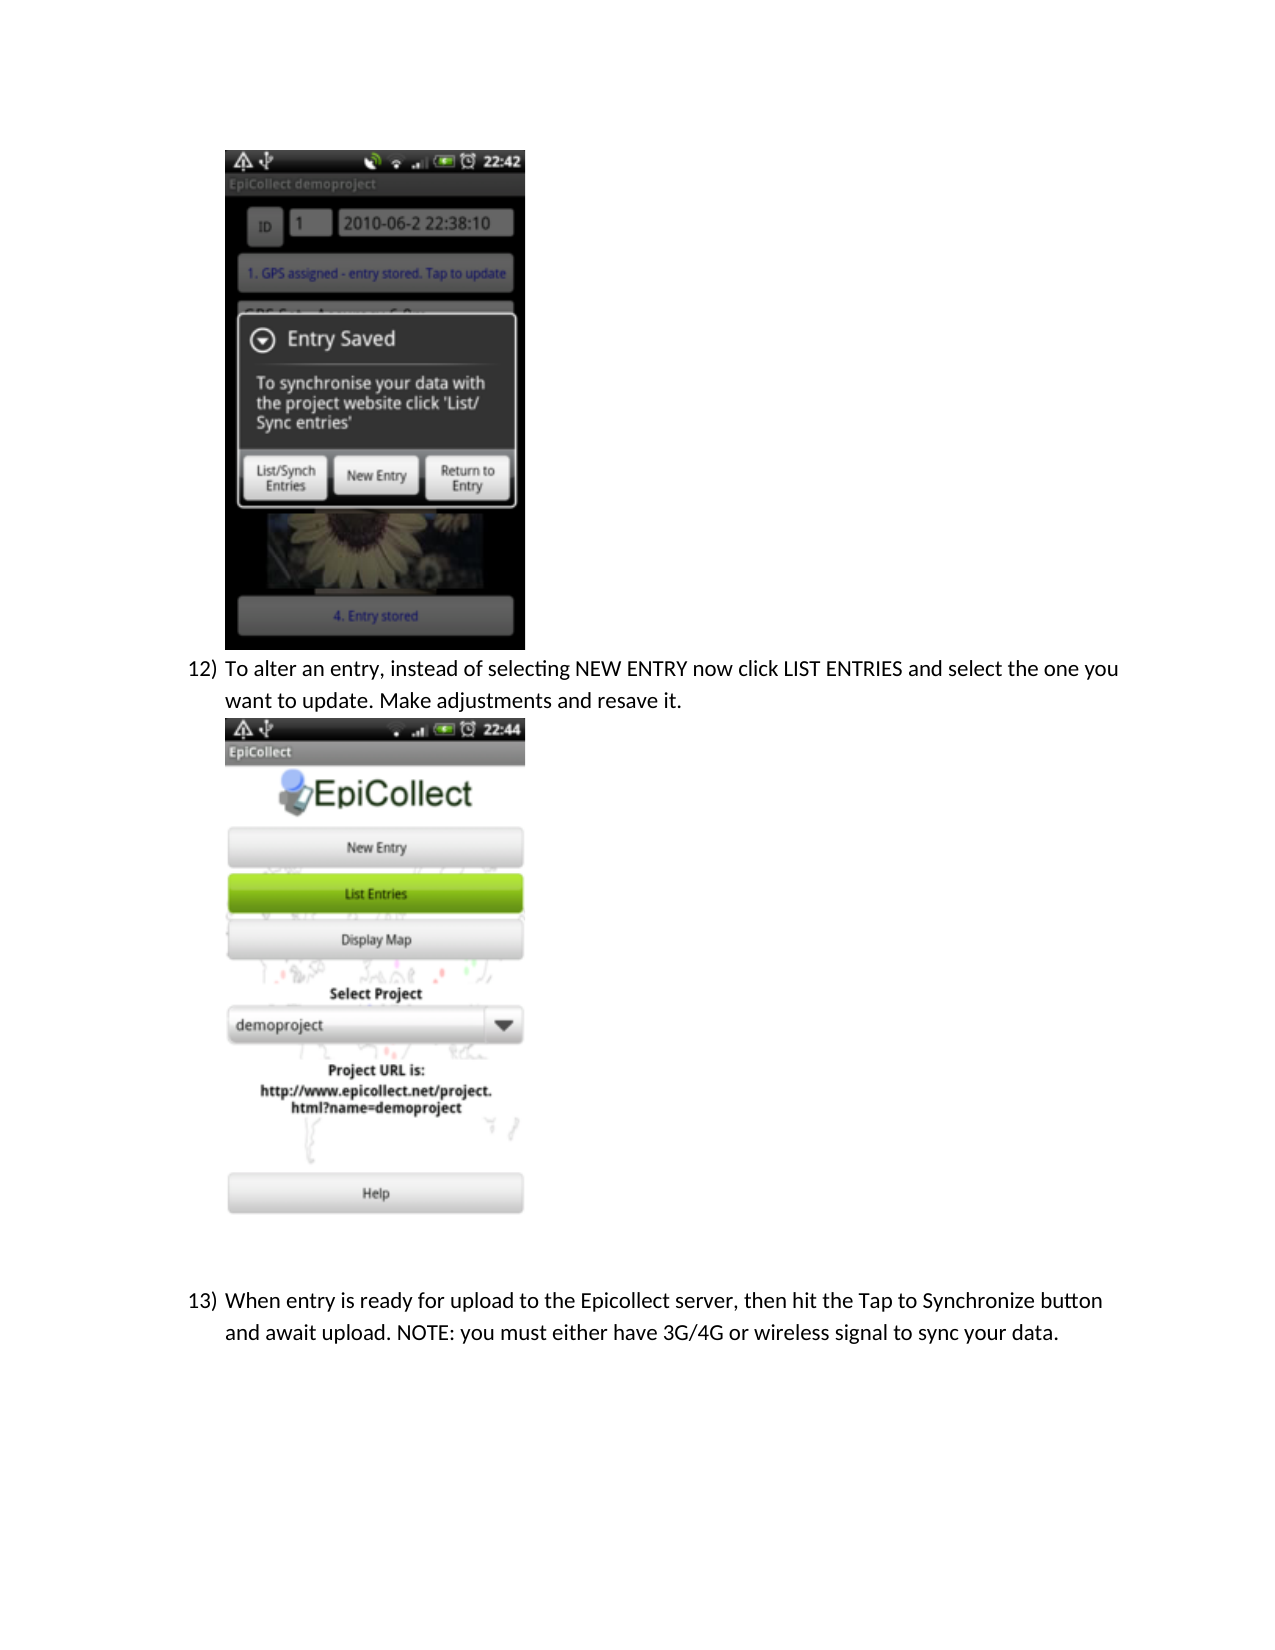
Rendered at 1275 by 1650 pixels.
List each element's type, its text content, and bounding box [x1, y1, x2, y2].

picture [225, 718, 525, 1218]
list When entry is ready for upload to the Epicollect server, then hit the Tap to Synchronize button and await upload. NOTE: you must either have 3G/4G or wireless signal to sync your data. [187, 1286, 1125, 1346]
list To alter an entry, instead of selecting NEW ENTRY now click LIST ENTRIES and select the one you want to update. Make adjustments and resave it. [187, 654, 1125, 714]
picture [225, 150, 525, 650]
